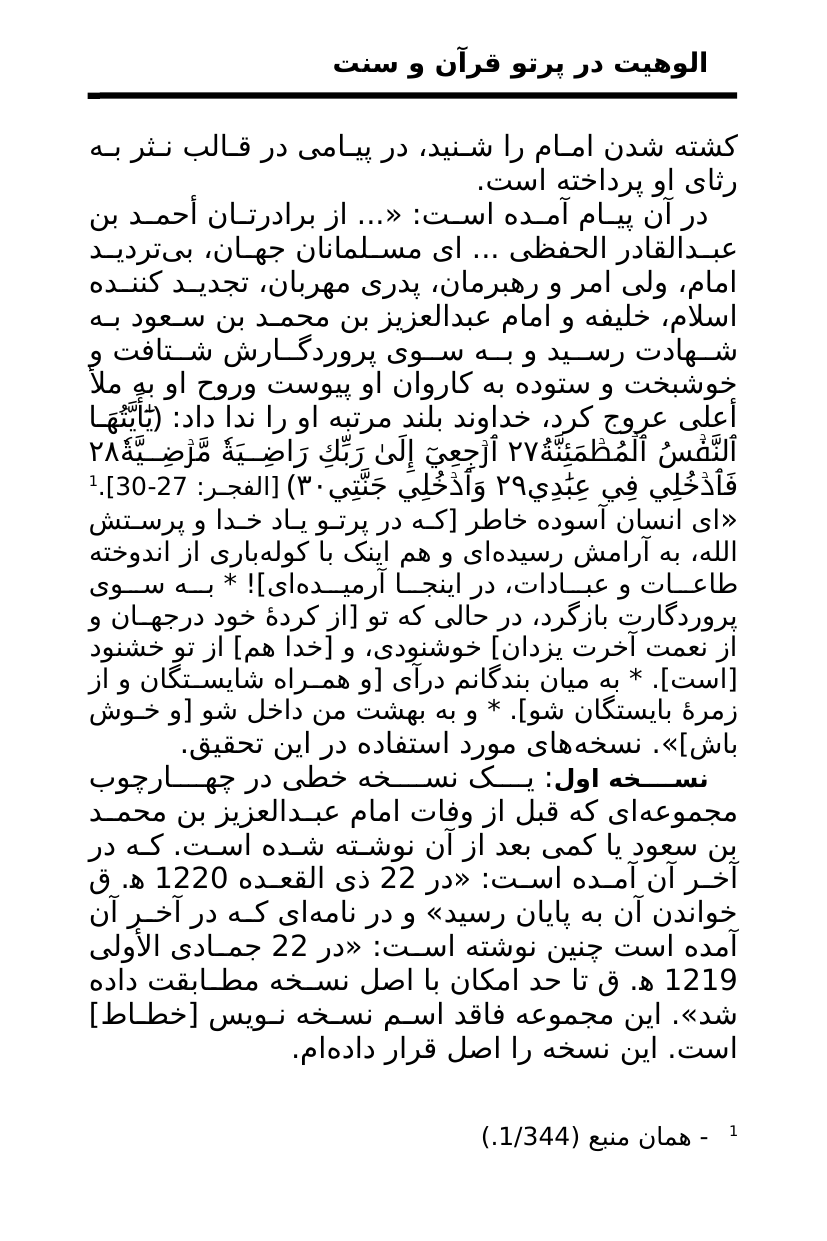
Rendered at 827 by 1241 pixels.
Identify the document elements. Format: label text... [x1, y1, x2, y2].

text نسخه اول: یک نسخه خطی در چهارچوب مجموعه‌ای که قبل از وفات امام عبدالعزیز بن محمد بن سعود یا کمی بعد از آن نوشته شده است. که در آخر آن آمده است: «در 22 ذی القعده 1220 ه‍. ق خواندن آن به پایان رسید» و در نامه‌ای که در آخر آن آمده است چنین نوشته است: «در 22 جمادی الأولی 1219 ه‍. ق تا حد امکان با اصل نسخه مطابقت داده شد». این مجموعه فاقد اسم نسخه نویس [خطاط] است. این نسخه را اصل قرار داده‌ام. [89, 760, 738, 1066]
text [89, 129, 738, 197]
text در آن پیام آمده است: «... از برادرتان أحمد بن عبدالقادر الحفظی ... ای مسلمانان جهان، بی‌تردید امام، ولی امر و رهبرمان، پدری مهربان، تجدید کننده اسلام، خلیفه و امام عبدالعزیز بن محمد بن سعود به شهادت رسید و به سوی پروردگارش شتافت و خوشبخت و ستوده به کاروان او پیوست وروح او به ملأ أعلی عروج کرد، خداوند بلند مرتبه او را ندا داد: ﴿يَٰٓأَيَّتُهَا ٱلنَّفۡسُ ٱلۡمُطۡمَئِنَّةُ٢٧ ٱرۡجِعِيٓ إِلَىٰ رَبِّكِ رَاضِيَةٗ مَّرۡضِيَّةٗ٢٨ فَٱدۡخُلِي فِي عِبَٰدِي٢٩ وَٱدۡخُلِي جَنَّتِي٣٠﴾ [الفجر: 27-30]. «ای انسان آسوده خاطر [که در پرتو یاد خدا و پرستش الله، به آرامش رسیده‌ای و هم اینک با کوله‌باری از اندوخته طاعات و عبادات، در اینجا آرمیده‌ای]! * به سوی پروردگارت بازگرد، در حالی که تو [از کردۀ خود درجهان و از نعمت آخرت یزدان] خوشنودی، و [خدا هم] از تو خشنود [است]. * به میان بندگانم درآی [و همراه شایستگان و از زمرۀ بایستگان شو]. * و به بهشت من داخل شو [و خوش باش]». نسخه‌های مورد استفاده در این تحقیق. [89, 197, 738, 760]
